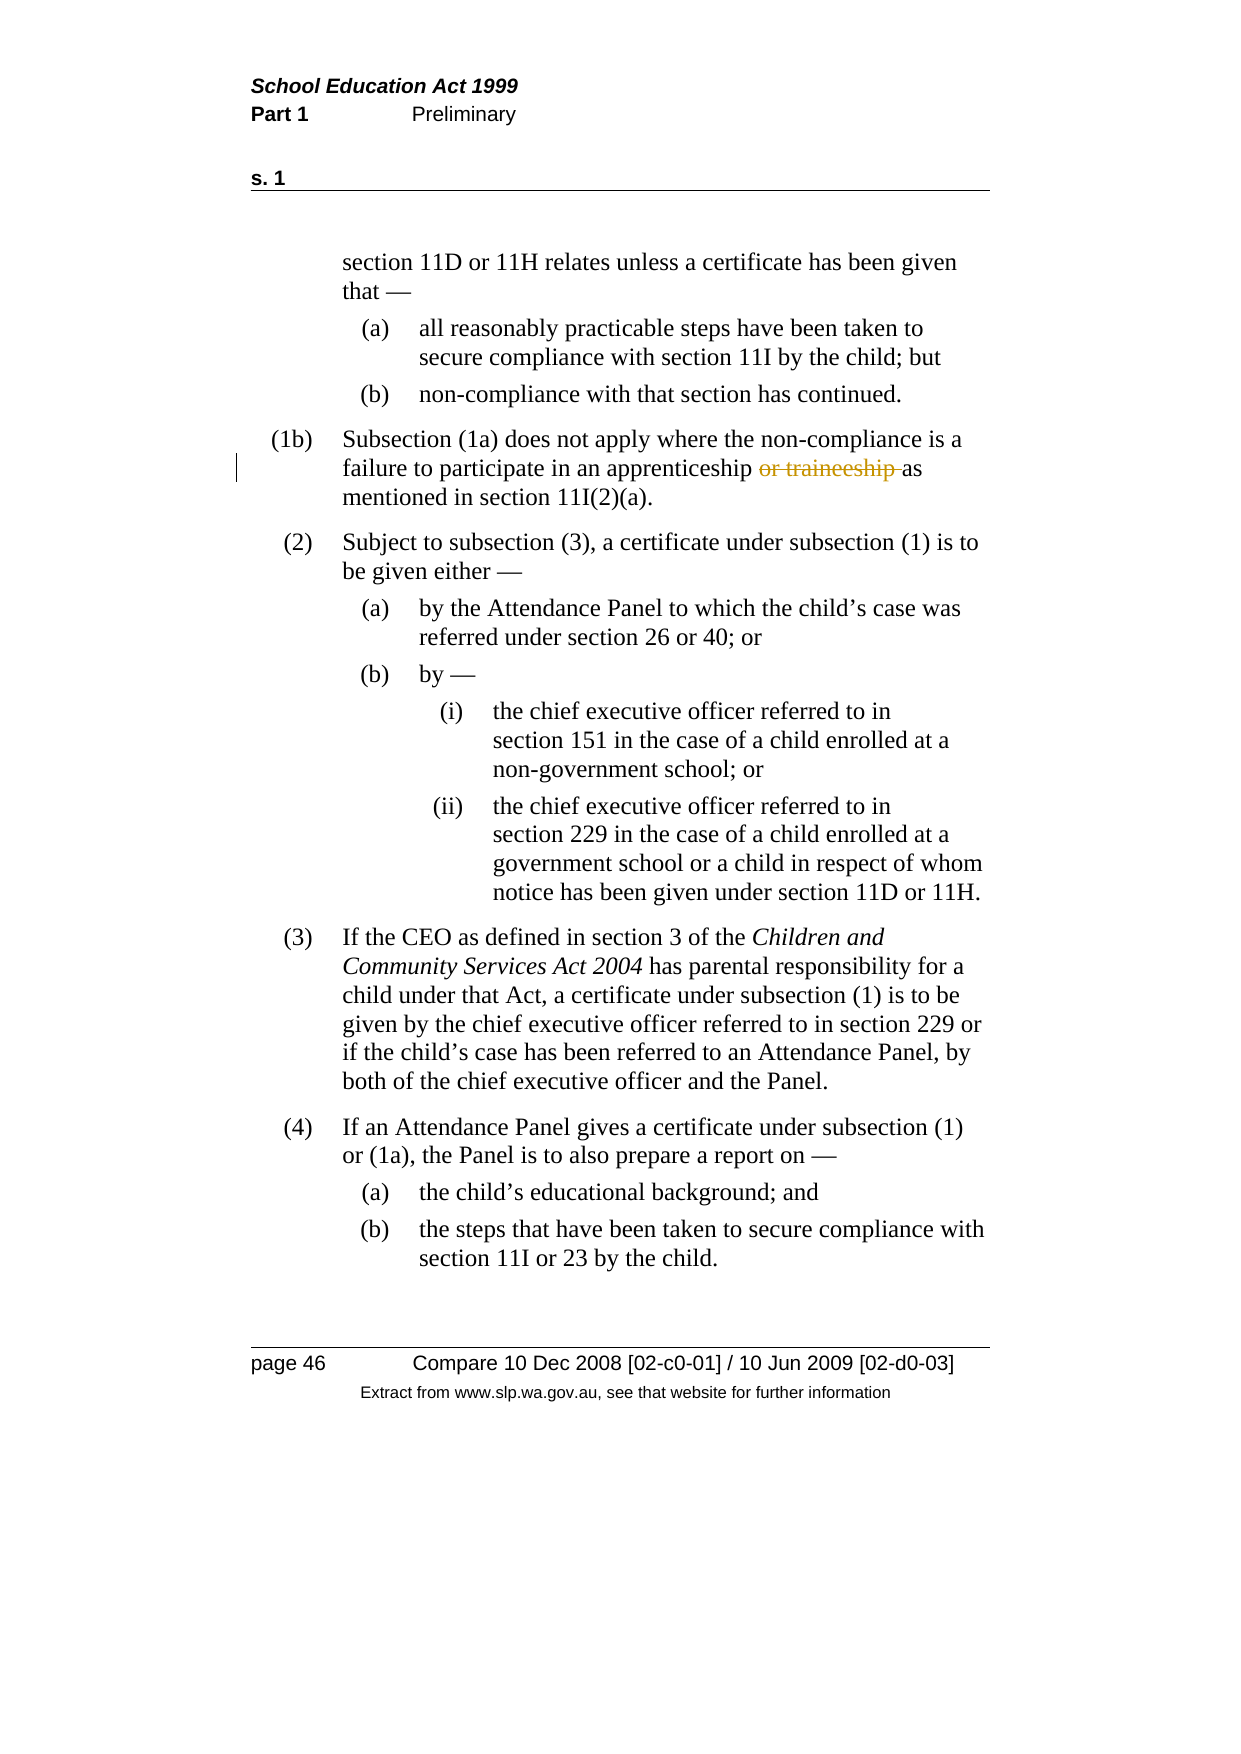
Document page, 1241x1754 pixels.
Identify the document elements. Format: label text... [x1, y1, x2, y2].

text (ii) the chief executive officer referred to in section 229 in the case of a child enrolled at a government school or a child in respect of whom notice has been given under section 11D or 11H. [251, 791, 990, 906]
text (a) the child’s educational background; and [251, 1177, 990, 1206]
text (4) If an Attendance Panel gives a certificate under subsection (1) or (1a), the Panel is to also prepare a report on — [251, 1112, 990, 1169]
text (b) the steps that have been taken to secure compliance with section 11I or 23 by the child. [251, 1214, 990, 1272]
text (b) non-compliance with that section has continued. [251, 379, 990, 408]
text (a) by the Attendance Panel to which the child’s case was referred under section 26 or 40; or [251, 593, 990, 651]
text (2) Subject to subsection (3), a certificate under subsection (1) is to be given either — [251, 527, 990, 585]
text (1b) Subsection (1a) does not apply where the non-compliance is a failure to participate in an apprenticeship as mentioned in section 11I(2)(a). [251, 424, 990, 511]
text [251, 247, 990, 305]
text (a) all reasonably practicable steps have been taken to secure compliance with section 11I by the child; but [251, 313, 990, 371]
text (i) the chief executive officer referred to in section 151 in the case of a child enrolled at a non-government school; or [251, 696, 990, 782]
text (b) by — [251, 659, 990, 688]
text (3) If the CEO as defined in section 3 of the Children and Community Services Act 2004 has parental responsibility for a child under that Act, a certificate under subsection (1) is to be given by the chief executive officer referred to in section 229 or if the child’s case has been referred to an Attendance Panel, by both of the chief executive officer and the Panel. [251, 922, 990, 1095]
